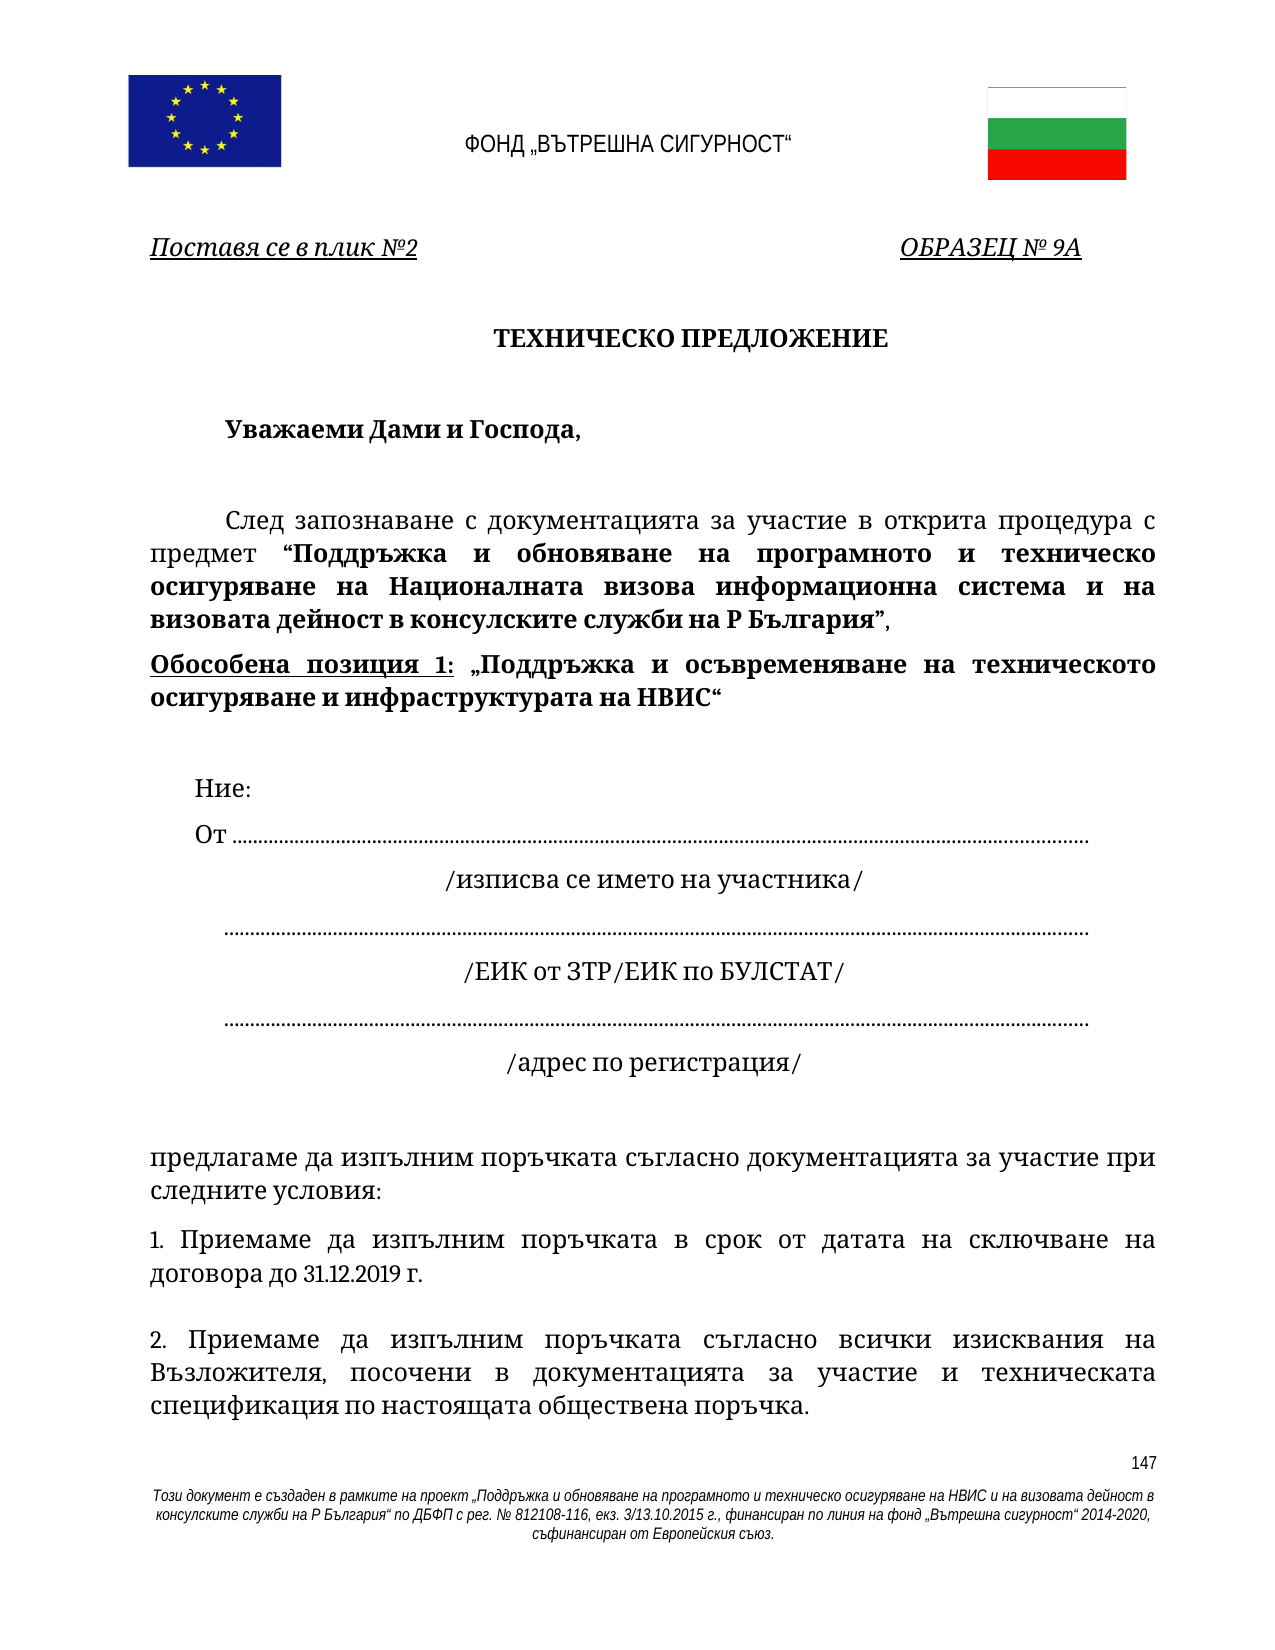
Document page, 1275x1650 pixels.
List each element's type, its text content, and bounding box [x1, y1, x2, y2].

text 2. Приемаме да изпълним поръчката съгласно всички изисквания на Възложителя, посочени в документацията за участие и техническата спецификация по настоящата обществена поръчка. [150, 1326, 1157, 1420]
text предлагаме да изпълним поръчката съгласно документацията за участие при следните условия: [150, 1144, 1157, 1206]
text /адрес по регистрация/ [150, 1048, 1157, 1077]
text ТЕХНИЧЕСКО ПРЕДЛОЖЕНИЕ [150, 325, 1157, 353]
text Поставя се в плик №2 ОБРАЗЕЦ № 9А [150, 234, 1157, 262]
text Обособена позиция 1: „Поддръжка и осъвременяване на техническото осигуряване и инфраструктурата на НВИС“ [150, 651, 1157, 713]
text 1. Приемаме да изпълним поръчката в срок от датата на сключване на договора до 31.12.2019 г. [150, 1226, 1157, 1288]
text Ние: [150, 775, 1157, 804]
text Уважаеми Дами и Господа, [150, 416, 1157, 444]
picture [125, 75, 284, 170]
text /изписва се името на участника/ [150, 866, 1157, 895]
text От [150, 821, 1157, 850]
picture [987, 87, 1127, 180]
text /ЕИК от ЗТР/ЕИК по БУЛСТАТ/ [150, 957, 1157, 986]
text След запознаване с документацията за участие в открита процедура с предмет “Поддръжка и обновяване на програмното и техническо осигуряване на Националната визова информационна система и на визовата дейност в консулските служби на Р България”, [150, 507, 1157, 634]
